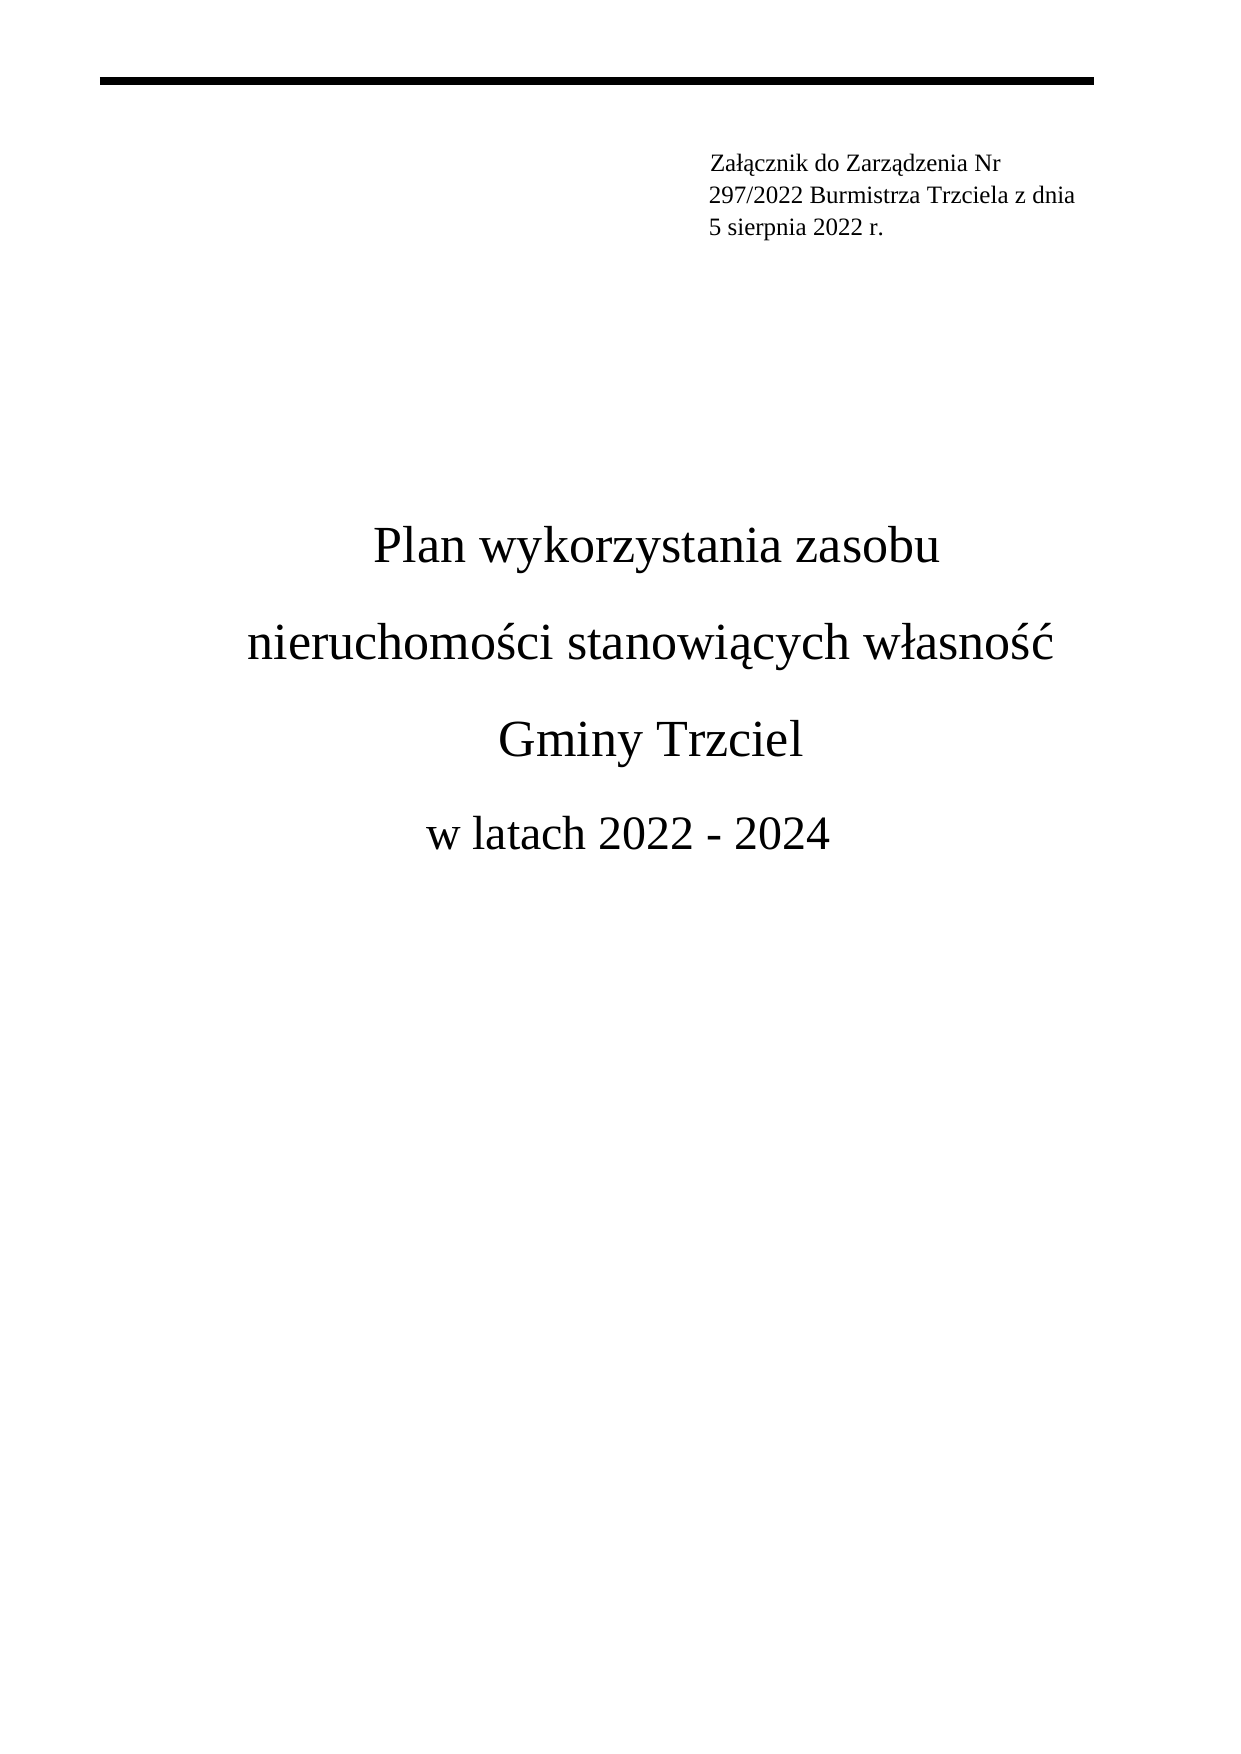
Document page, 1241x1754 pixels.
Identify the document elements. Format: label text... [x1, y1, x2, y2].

text w latach 2022 - 2024 [164, 805, 1093, 860]
text Plan wykorzystania zasobu nieruchomości stanowiących własność Gminy Trzciel [209, 514, 1093, 768]
text Załącznik do Zarządzenia Nr 297/2022 Burmistrza Trzciela z dnia 5 sierpnia 2022 r. [709, 148, 1091, 241]
